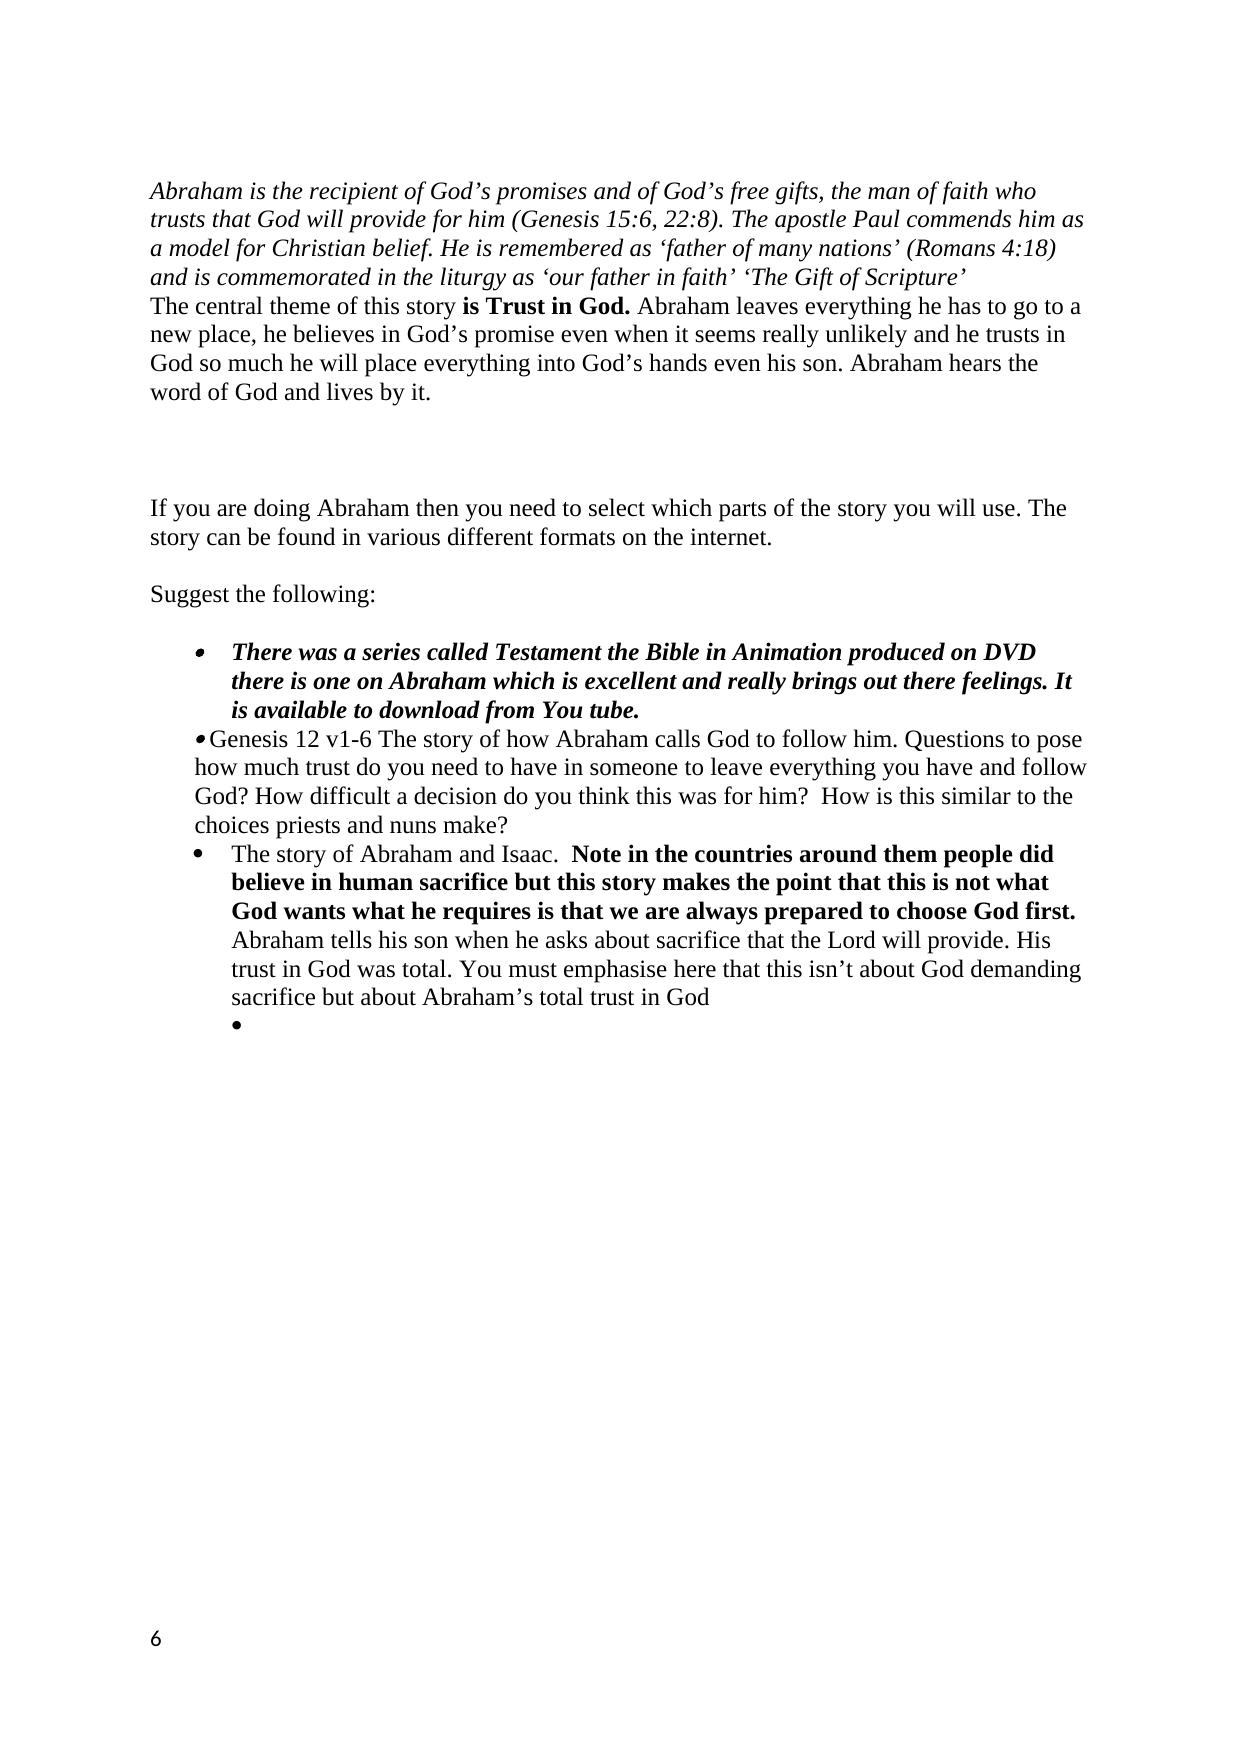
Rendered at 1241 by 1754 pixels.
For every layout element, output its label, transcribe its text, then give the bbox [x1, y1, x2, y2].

text The central theme of this story is Trust in God. Abraham leaves everything he has to go to a new place, he believes in God’s promise even when it seems really unlikely and he trusts in God so much he will place everything into God’s hands even his son. Abraham hears the word of God and lives by it. [150, 291, 1090, 406]
text Abraham is the recipient of God’s promises and of God’s free gifts, the man of faith who trusts that God will provide for him (Genesis 15:6, 22:8). The apostle Paul commends him as a model for Christian belief. He is remembered as ‘father of many nations’ (Romans 4:18) and is commemorated in the liturgy as ‘our father in faith’ ‘The Gift of Scripture’ [150, 176, 1090, 291]
list Genesis 12 v1-6 The story of how Abraham calls God to follow him. Questions to pose how much trust do you need to have in someone to leave everything you have and follow God? How difficult a decision do you think this was for him? How is this similar to the choices priests and nuns make? [194, 753, 1090, 868]
text If you are doing Abraham then you need to select which parts of the story you will use. The story can be found in various different formats on the internet. [150, 493, 1090, 550]
text Suggest the following: [150, 579, 1090, 608]
list There was a series called Testament the Bible in Animation produced on DVD there is one on Abraham which is excellent and really brings out there feelings. It is available to download from You tube. [194, 637, 1090, 724]
list The story of Abraham and Isaac. Note in the countries around them people did believe in human sacrifice but this story makes the point that this is not what God wants what he requires is that we are always prepared to choose God first. Abraham tells his son when he asks about sacrifice that the Lord will provide. His trust in God was total. You must emphasise here that this isn’t about God demanding sacrifice but about Abraham’s total trust in God [194, 897, 1090, 1069]
